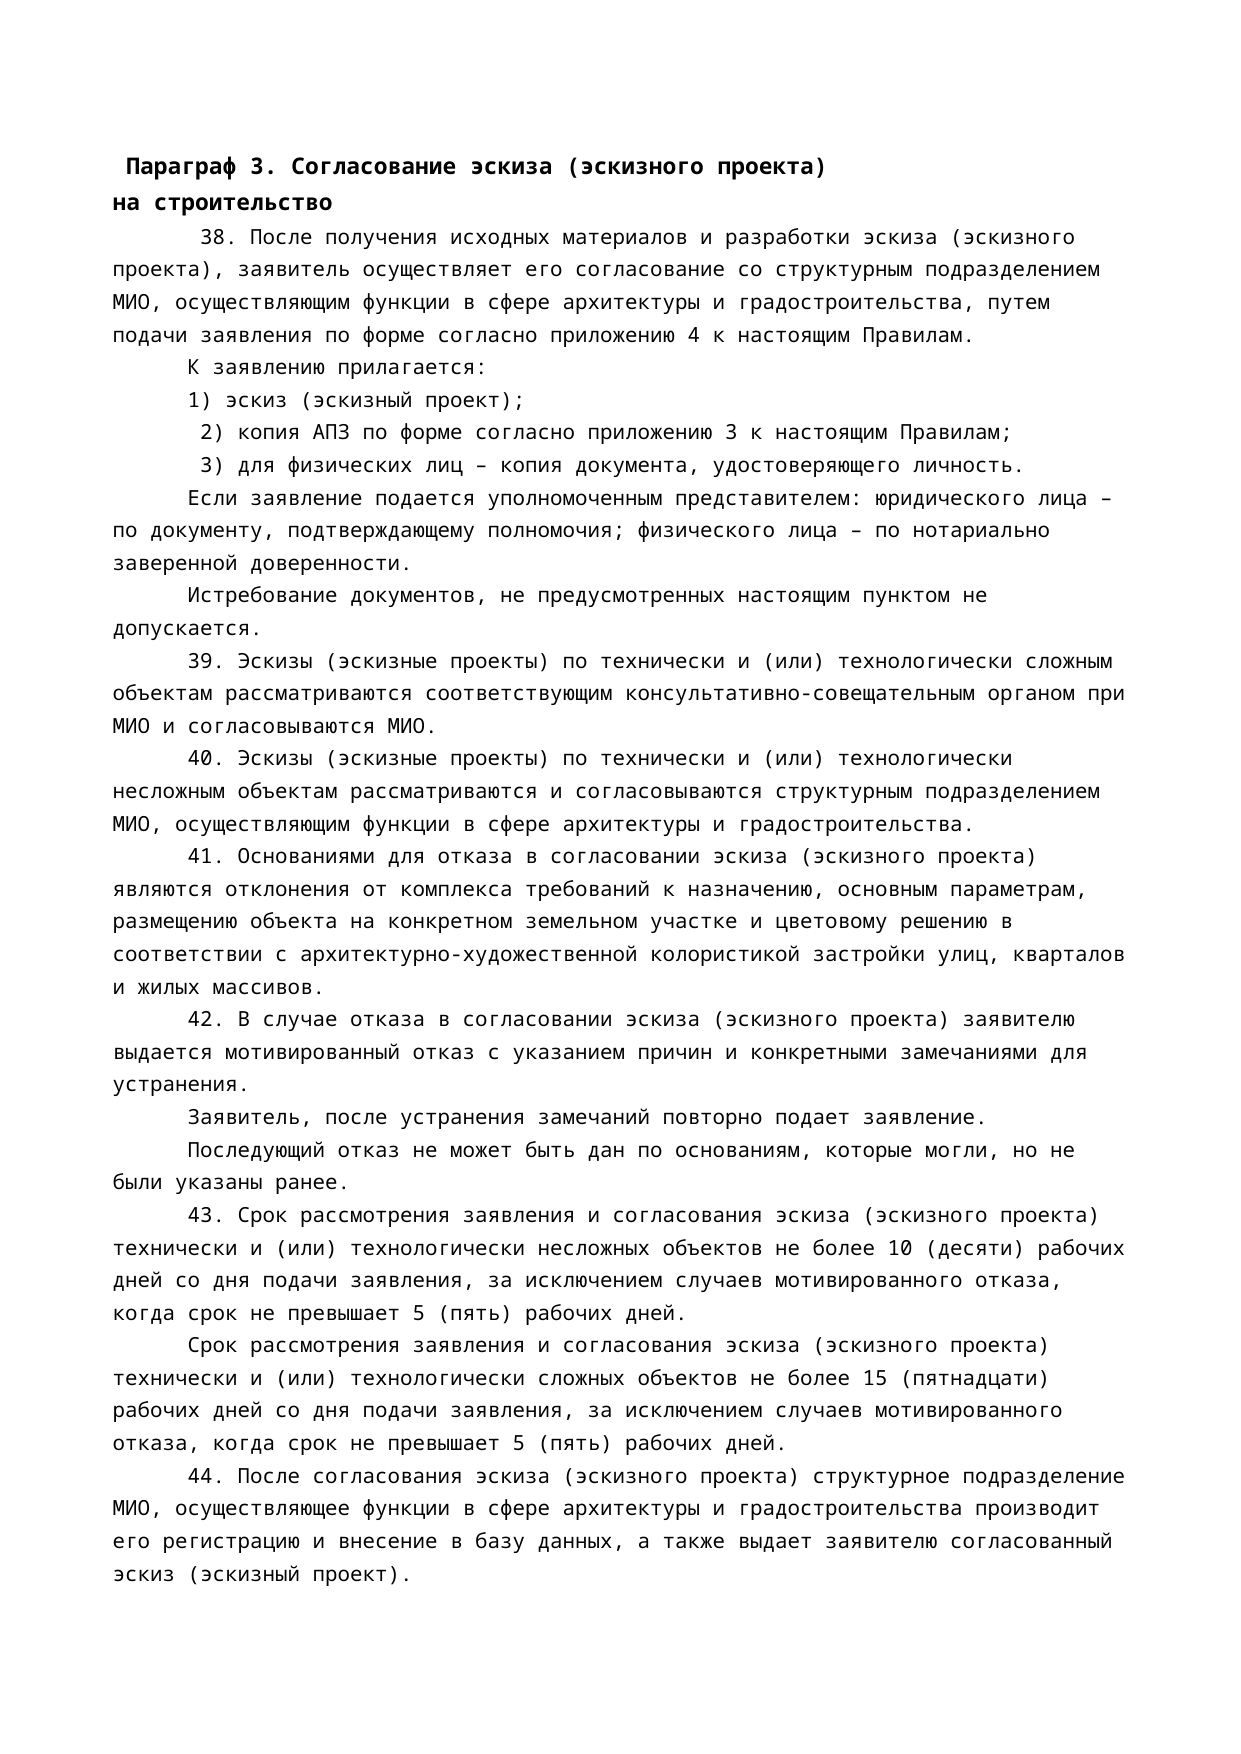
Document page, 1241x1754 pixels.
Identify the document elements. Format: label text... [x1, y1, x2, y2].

text Срок рассмотрения заявления и согласования эскиза (эскизного проекта) технически и (или) технологически сложных объектов не более 15 (пятнадцати) рабочих дней со дня подачи заявления, за исключением случаев мотивированного отказа, когда срок не превышает 5 (пять) рабочих дней. [112, 1330, 1128, 1457]
text К заявлению прилагается: [112, 352, 1128, 381]
text 3) для физических лиц – копия документа, удостоверяющего личность. [112, 450, 1128, 478]
text 41. Основаниями для отказа в согласовании эскиза (эскизного проекта) являются отклонения от комплекса требований к назначению, основным параметрам, размещению объекта на конкретном земельном участке и цветовому решению в соответствии с архитектурно-художественной колористикой застройки улиц, кварталов и жилых массивов. [112, 841, 1128, 1000]
text 44. После согласования эскиза (эскизного проекта) структурное подразделение МИО, осуществляющее функции в сфере архитектуры и градостроительства производит его регистрацию и внесение в базу данных, а также выдает заявителю согласованный эскиз (эскизный проект). [112, 1461, 1128, 1587]
text 42. В случае отказа в согласовании эскиза (эскизного проекта) заявителю выдается мотивированный отказ с указанием причин и конкретными замечаниями для устранения. [112, 1004, 1128, 1098]
text Параграф 3. Согласование эскиза (эскизного проекта) на строительство [112, 150, 1128, 217]
text Истребование документов, не предусмотренных настоящим пунктом не допускается. [112, 581, 1128, 642]
text Заявитель, после устранения замечаний повторно подает заявление. [112, 1102, 1128, 1131]
text 38. После получения исходных материалов и разработки эскиза (эскизного проекта), заявитель осуществляет его согласование со структурным подразделением МИО, осуществляющим функции в сфере архитектуры и градостроительства, путем подачи заявления по форме согласно приложению 4 к настоящим Правилам. [112, 222, 1128, 348]
text 40. Эскизы (эскизные проекты) по технически и (или) технологически несложным объектам рассматриваются и согласовываются структурным подразделением МИО, осуществляющим функции в сфере архитектуры и градостроительства. [112, 743, 1128, 837]
text 39. Эскизы (эскизные проекты) по технически и (или) технологически сложным объектам рассматриваются соответствующим консультативно-совещательным органом при МИО и согласовываются МИО. [112, 646, 1128, 739]
text 1) эскиз (эскизный проект); [112, 385, 1128, 413]
text 43. Срок рассмотрения заявления и согласования эскиза (эскизного проекта) технически и (или) технологически несложных объектов не более 10 (десяти) рабочих дней со дня подачи заявления, за исключением случаев мотивированного отказа, когда срок не превышает 5 (пять) рабочих дней. [112, 1200, 1128, 1326]
text Последующий отказ не может быть дан по основаниям, которые могли, но не были указаны ранее. [112, 1135, 1128, 1196]
text 2) копия АПЗ по форме согласно приложению 3 к настоящим Правилам; [112, 417, 1128, 446]
text Если заявление подается уполномоченным представителем: юридического лица – по документу, подтверждающему полномочия; физического лица – по нотариально заверенной доверенности. [112, 483, 1128, 576]
